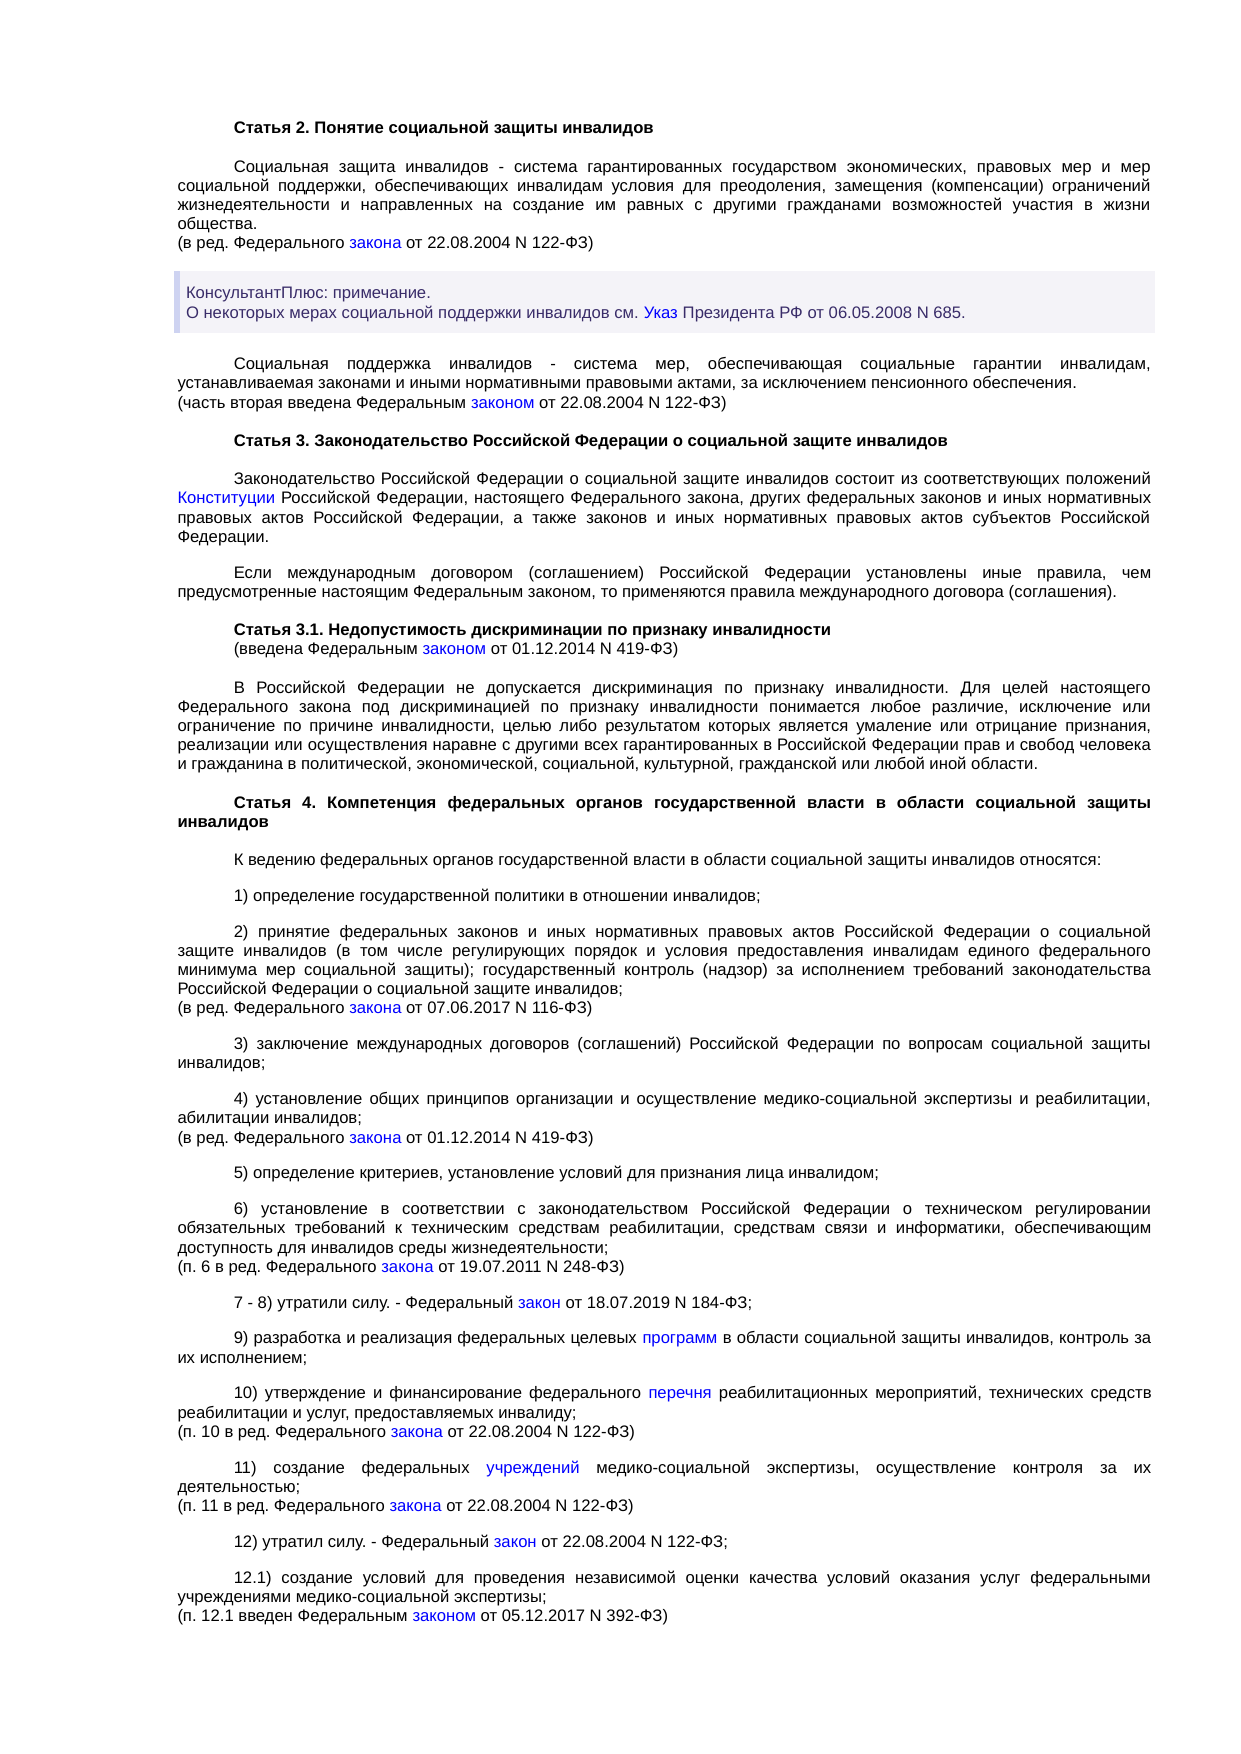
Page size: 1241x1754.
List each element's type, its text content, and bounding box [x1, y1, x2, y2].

text 12) утратил силу. - Федеральный закон от 22.08.2004 N 122-ФЗ; [177, 1532, 1152, 1551]
text В Российской Федерации не допускается дискриминация по признаку инвалидности. Для целей настоящего Федерального закона под дискриминацией по признаку инвалидности понимается любое различие, исключение или ограничение по причине инвалидности, целью либо результатом которых является умаление или отрицание признания, реализации или осуществления наравне с другими всех гарантированных в Российской Федерации прав и свобод человека и гражданина в политической, экономической, социальной, культурной, гражданской или любой иной области. [177, 677, 1152, 773]
list Статья 2. Понятие социальной защиты инвалидов [177, 118, 1152, 137]
text 10) утверждение и финансирование федерального перечня реабилитационных мероприятий, технических средств реабилитации и услуг, предоставляемых инвалиду; [177, 1383, 1152, 1422]
text 3) заключение международных договоров (соглашений) Российской Федерации по вопросам социальной защиты инвалидов; [177, 1034, 1152, 1072]
text К ведению федеральных органов государственной власти в области социальной защиты инвалидов относятся: [177, 850, 1152, 869]
text 1) определение государственной политики в отношении инвалидов; [177, 886, 1152, 905]
text (введена Федеральным законом от 01.12.2014 N 419-ФЗ) [177, 639, 1152, 658]
list Статья 3.1. Недопустимость дискриминации по признаку инвалидности [177, 620, 1152, 639]
list Статья 4. Компетенция федеральных органов государственной власти в области социальной защиты инвалидов [177, 792, 1152, 831]
text Социальная поддержка инвалидов - система мер, обеспечивающая социальные гарантии инвалидам, устанавливаемая законами и иными нормативными правовыми актами, за исключением пенсионного обеспечения. [177, 354, 1152, 392]
text (п. 12.1 введен Федеральным законом от 05.12.2017 N 392-ФЗ) [177, 1606, 1152, 1625]
text Законодательство Российской Федерации о социальной защите инвалидов состоит из соответствующих положений Конституции Российской Федерации, настоящего Федерального закона, других федеральных законов и иных нормативных правовых актов Российской Федерации, а также законов и иных нормативных правовых актов субъектов Российской Федерации. [177, 469, 1152, 546]
text 11) создание федеральных учреждений медико-социальной экспертизы, осуществление контроля за их деятельностью; [177, 1457, 1152, 1496]
table_header КонсультантПлюс: примечание. О некоторых мерах социальной поддержки инвалидов см. Указ Президента РФ от 06.05.2008 N 685. [180, 271, 1149, 333]
text (в ред. Федерального закона от 22.08.2004 N 122-ФЗ) [177, 233, 1152, 252]
list Статья 3. Законодательство Российской Федерации о социальной защите инвалидов [177, 431, 1152, 450]
text 2) принятие федеральных законов и иных нормативных правовых актов Российской Федерации о социальной защите инвалидов (в том числе регулирующих порядок и условия предоставления инвалидам единого федерального минимума мер социальной защиты); государственный контроль (надзор) за исполнением требований законодательства Российской Федерации о социальной защите инвалидов; [177, 922, 1152, 998]
text 7 - 8) утратили силу. - Федеральный закон от 18.07.2019 N 184-ФЗ; [177, 1292, 1152, 1312]
text (п. 6 в ред. Федерального закона от 19.07.2011 N 248-ФЗ) [177, 1257, 1152, 1276]
text 4) установление общих принципов организации и осуществление медико-социальной экспертизы и реабилитации, абилитации инвалидов; [177, 1089, 1152, 1127]
text 9) разработка и реализация федеральных целевых программ в области социальной защиты инвалидов, контроль за их исполнением; [177, 1328, 1152, 1367]
text (в ред. Федерального закона от 01.12.2014 N 419-ФЗ) [177, 1127, 1152, 1147]
text 12.1) создание условий для проведения независимой оценки качества условий оказания услуг федеральными учреждениями медико-социальной экспертизы; [177, 1567, 1152, 1606]
text (часть вторая введена Федеральным законом от 22.08.2004 N 122-ФЗ) [177, 392, 1152, 412]
text 5) определение критериев, установление условий для признания лица инвалидом; [177, 1163, 1152, 1182]
text Социальная защита инвалидов - система гарантированных государством экономических, правовых мер и мер социальной поддержки, обеспечивающих инвалидам условия для преодоления, замещения (компенсации) ограничений жизнедеятельности и направленных на создание им равных с другими гражданами возможностей участия в жизни общества. [177, 156, 1152, 233]
text Если международным договором (соглашением) Российской Федерации установлены иные правила, чем предусмотренные настоящим Федеральным законом, то применяются правила международного договора (соглашения). [177, 562, 1152, 601]
text (п. 10 в ред. Федерального закона от 22.08.2004 N 122-ФЗ) [177, 1422, 1152, 1441]
text (в ред. Федерального закона от 07.06.2017 N 116-ФЗ) [177, 998, 1152, 1017]
text (п. 11 в ред. Федерального закона от 22.08.2004 N 122-ФЗ) [177, 1496, 1152, 1515]
text 6) установление в соответствии с законодательством Российской Федерации о техническом регулировании обязательных требований к техническим средствам реабилитации, средствам связи и информатики, обеспечивающим доступность для инвалидов среды жизнедеятельности; [177, 1199, 1152, 1257]
